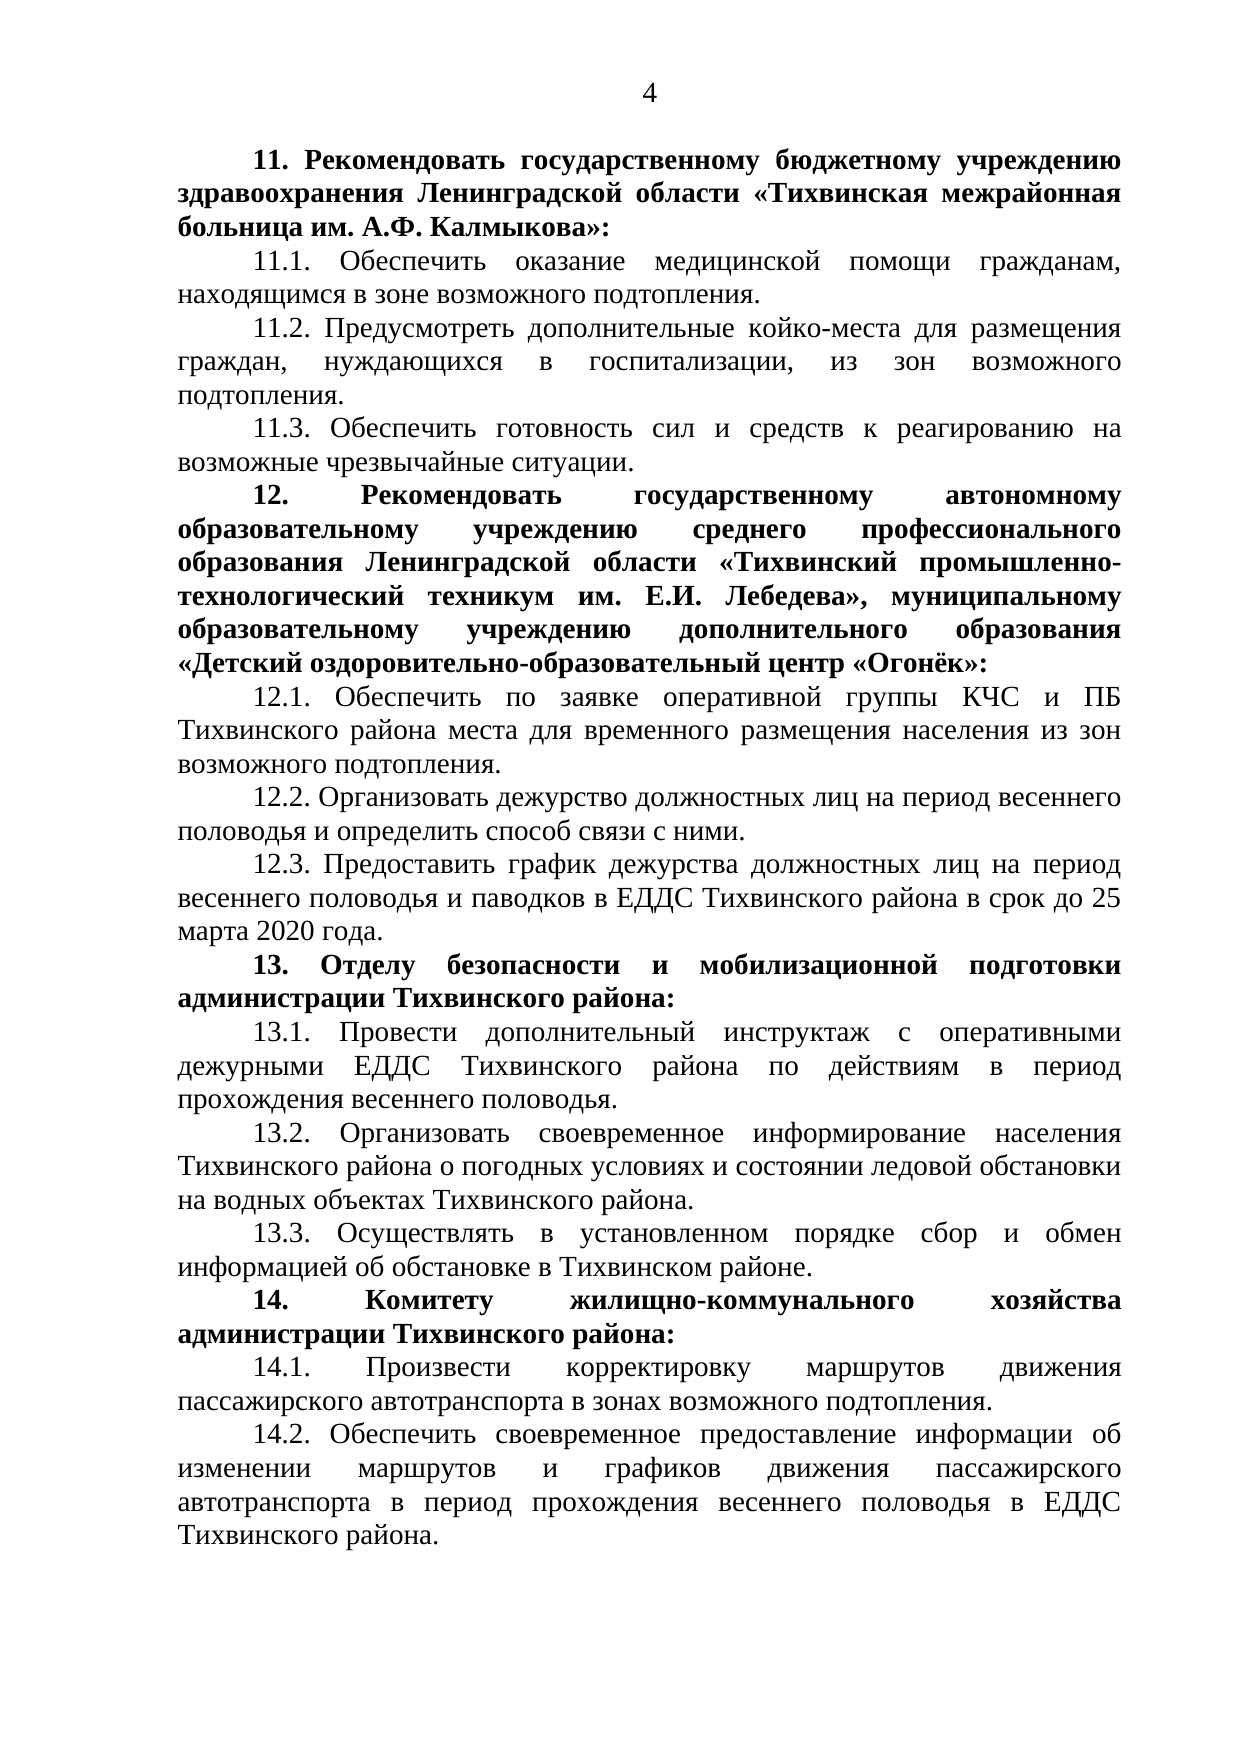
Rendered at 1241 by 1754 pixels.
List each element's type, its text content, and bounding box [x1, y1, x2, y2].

text 13. Отделу безопасности и мобилизационной подготовки администрации Тихвинского района: [177, 947, 1122, 1014]
text 11. Рекомендовать государственному бюджетному учреждению здравоохранения Ленинградской области «Тихвинская межрайонная больница им. А.Ф. Калмыкова»: [177, 142, 1122, 243]
text 11.3. Обеспечить готовность сил и средств к реагированию на возможные чрезвычайные ситуации. [177, 410, 1122, 477]
text 12. Рекомендовать государственному автономному образовательному учреждению среднего профессионального образования Ленинградской области «Тихвинский промышленно-технологический техникум им. Е.И. Лебедева», муниципальному образовательному учреждению дополнительного образования «Детский оздоровительно-образовательный центр «Огонёк»: [177, 477, 1122, 679]
text 11.2. Предусмотреть дополнительные койко-места для размещения граждан, нуждающихся в госпитализации, из зон возможного подтопления. [177, 310, 1122, 410]
text 14. Комитету жилищно-коммунального хозяйства администрации Тихвинского района: [177, 1282, 1122, 1349]
text 13.1. Провести дополнительный инструктаж с оперативными дежурными ЕДДС Тихвинского района по действиям в период прохождения весеннего половодья. [177, 1014, 1122, 1115]
text 13.3. Осуществлять в установленном порядке сбор и обмен информацией об обстановке в Тихвинском районе. [177, 1215, 1122, 1282]
text 14.2. Обеспечить своевременное предоставление информации об изменении маршрутов и графиков движения пассажирского автотранспорта в период прохождения весеннего половодья в ЕДДС Тихвинского района. [177, 1417, 1122, 1551]
text 12.2. Организовать дежурство должностных лиц на период весеннего половодья и определить способ связи с ними. [177, 779, 1122, 846]
text 11.1. Обеспечить оказание медицинской помощи гражданам, находящимся в зоне возможного подтопления. [177, 243, 1122, 310]
text 12.1. Обеспечить по заявке оперативной группы КЧС и ПБ Тихвинского района места для временного размещения населения из зон возможного подтопления. [177, 679, 1122, 779]
text 13.2. Организовать своевременное информирование населения Тихвинского района о погодных условиях и состоянии ледовой обстановки на водных объектах Тихвинского района. [177, 1115, 1122, 1215]
text 14.1. Произвести корректировку маршрутов движения пассажирского автотранспорта в зонах возможного подтопления. [177, 1349, 1122, 1417]
text 12.3. Предоставить график дежурства должностных лиц на период весеннего половодья и паводков в ЕДДС Тихвинского района в срок до 25 марта 2020 года. [177, 846, 1122, 947]
